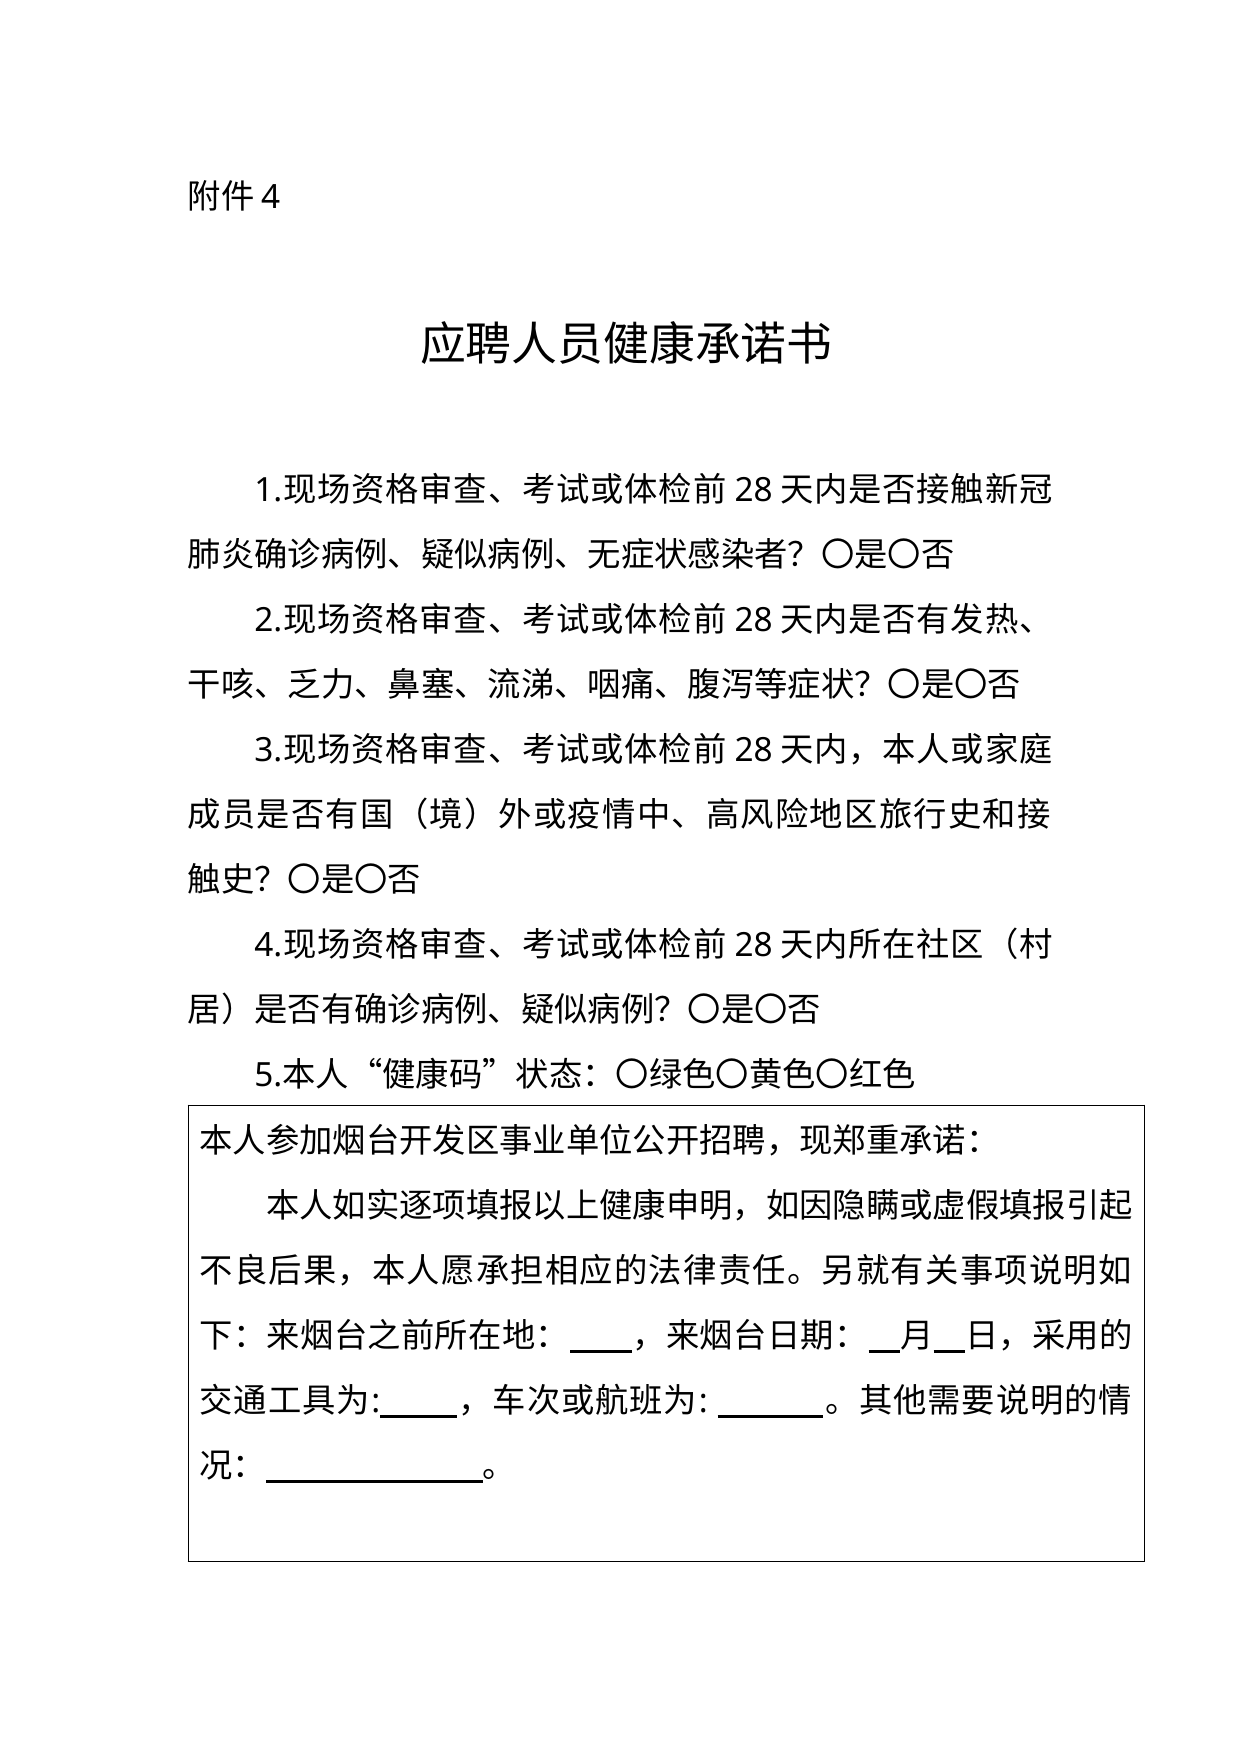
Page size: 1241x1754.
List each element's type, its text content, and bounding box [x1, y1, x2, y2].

text 1.现场资格审查、考试或体检前28天内是否接触新冠肺炎确诊病例、疑似病例、无症状感染者？〇是〇否 [187, 454, 1053, 584]
text 5.本人“健康码”状态：〇绿色〇黄色〇红色 [187, 1039, 1053, 1104]
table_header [189, 1106, 1144, 1561]
text 2.现场资格审查、考试或体检前28天内是否有发热、干咳、乏力、鼻塞、流涕、咽痛、腹泻等症状？〇是〇否 [187, 584, 1053, 714]
text 4.现场资格审查、考试或体检前28天内所在社区（村居）是否有确诊病例、疑似病例？〇是〇否 [187, 909, 1053, 1039]
text 附件4 [187, 162, 1053, 227]
text 应聘人员健康承诺书 [187, 292, 1053, 389]
text 3.现场资格审查、考试或体检前28天内，本人或家庭成员是否有国（境）外或疫情中、高风险地区旅行史和接触史？〇是〇否 [187, 714, 1053, 909]
